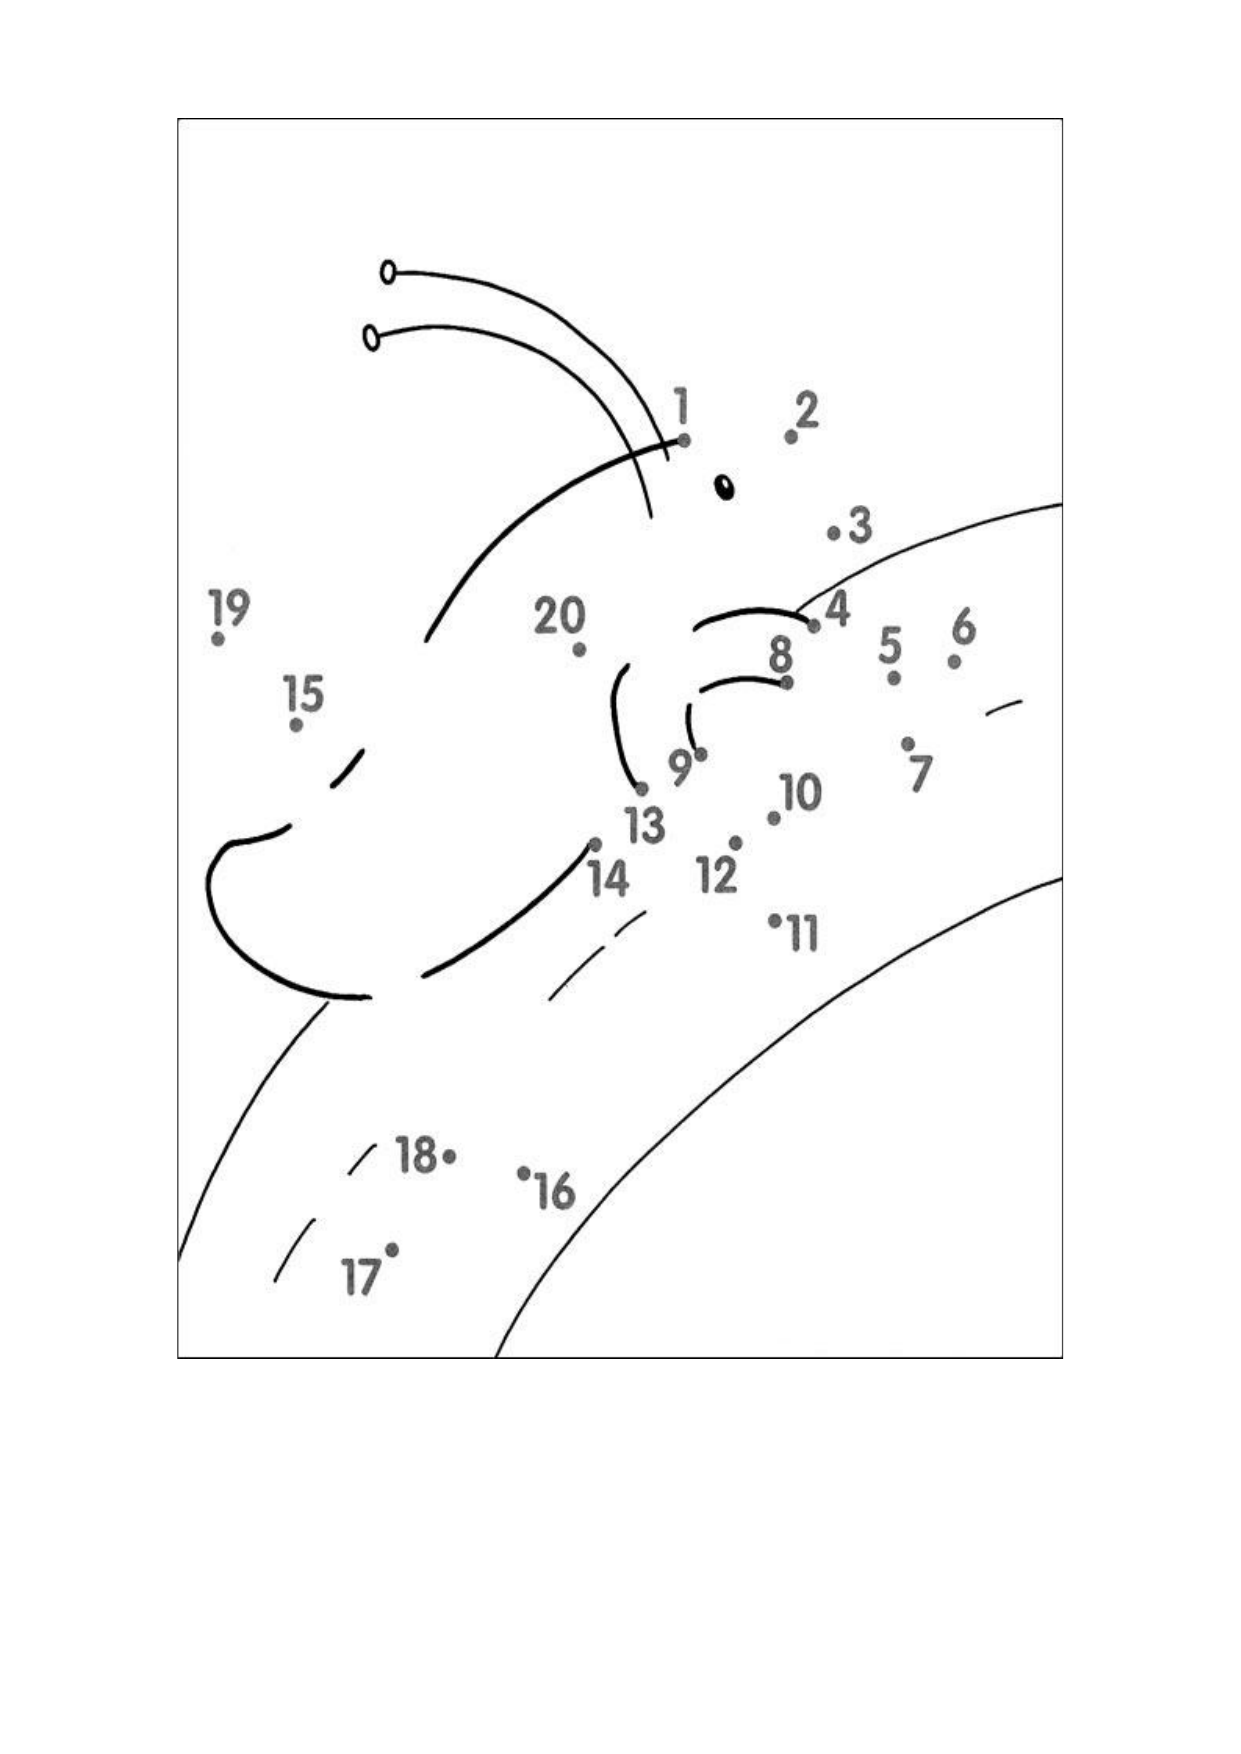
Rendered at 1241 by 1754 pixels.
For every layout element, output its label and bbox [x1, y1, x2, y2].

picture [177, 118, 1064, 1359]
